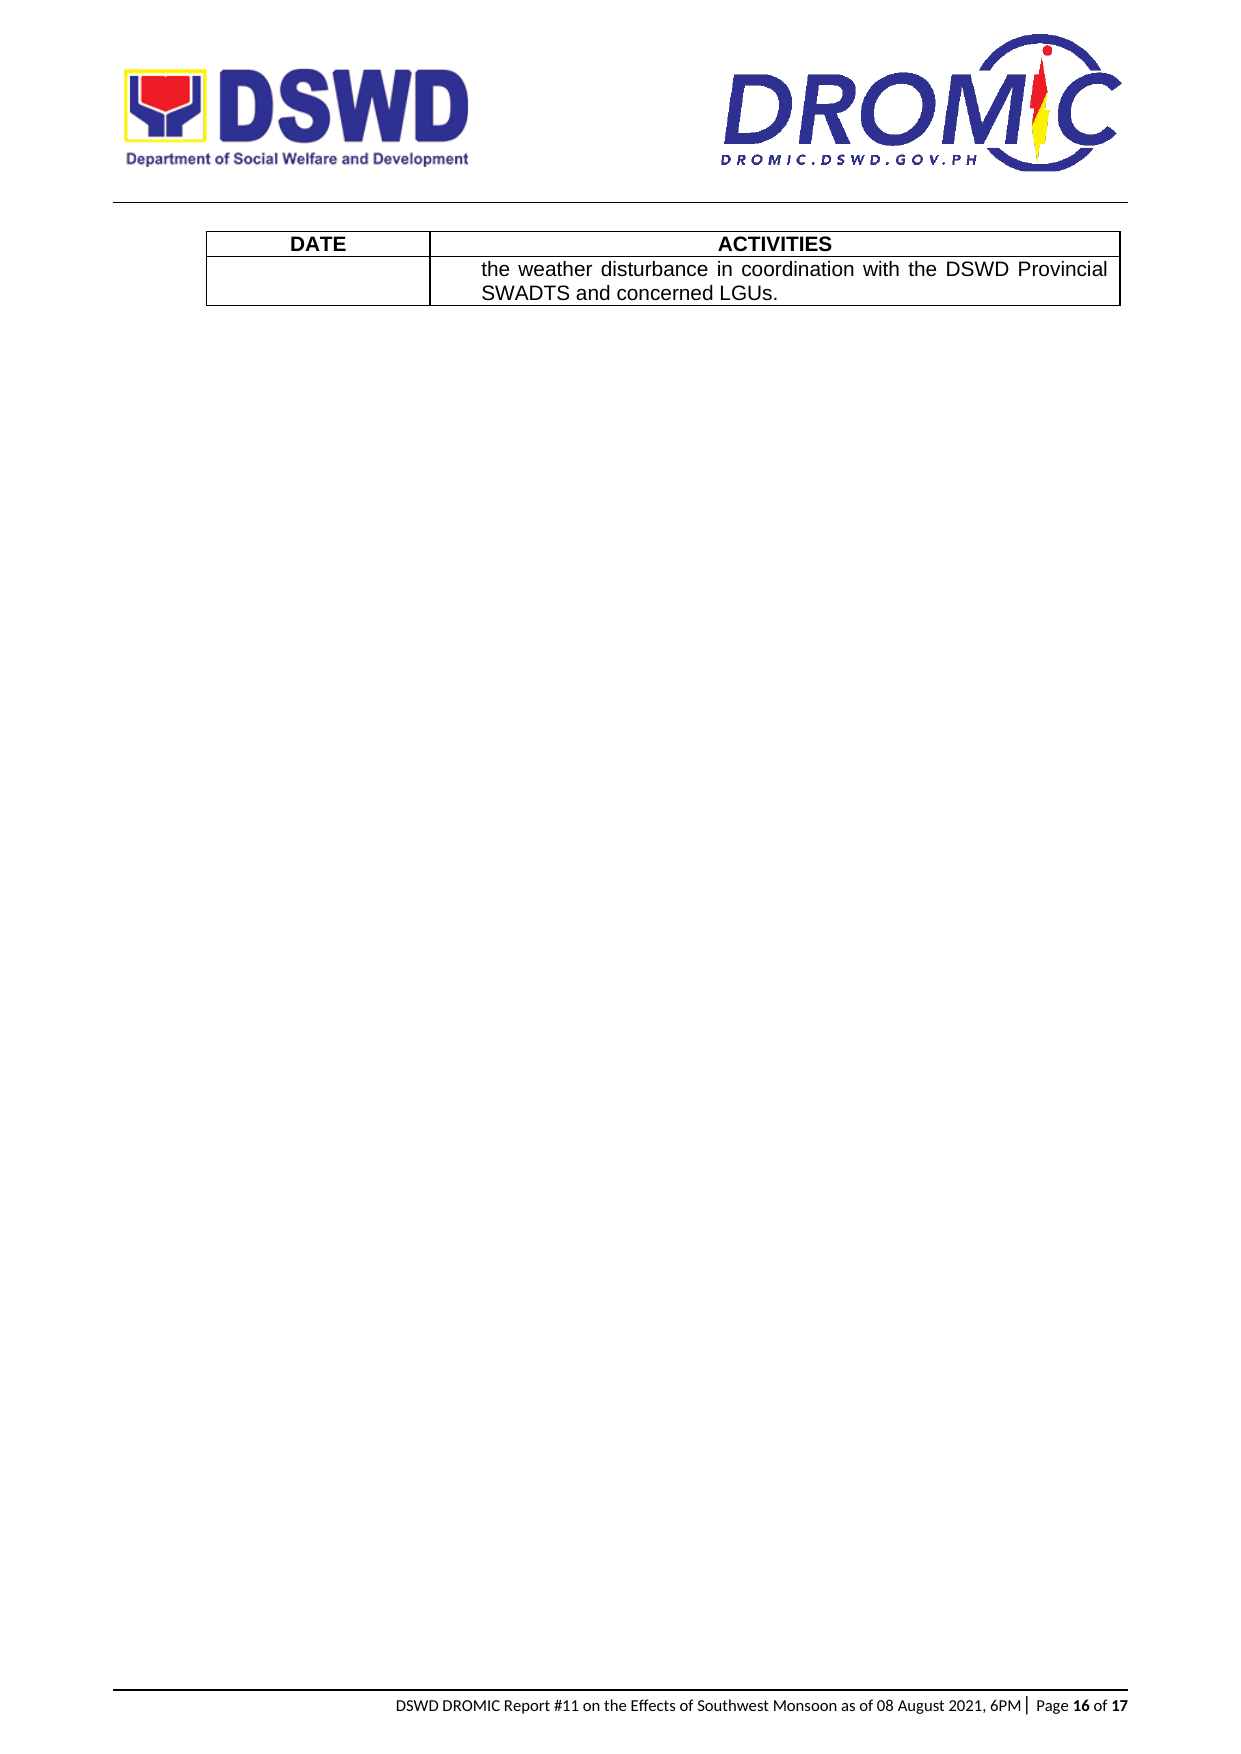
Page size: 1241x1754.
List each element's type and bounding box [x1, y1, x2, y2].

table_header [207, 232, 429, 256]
picture [713, 33, 1127, 171]
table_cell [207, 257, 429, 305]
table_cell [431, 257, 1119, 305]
picture [112, 65, 482, 172]
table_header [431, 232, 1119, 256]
